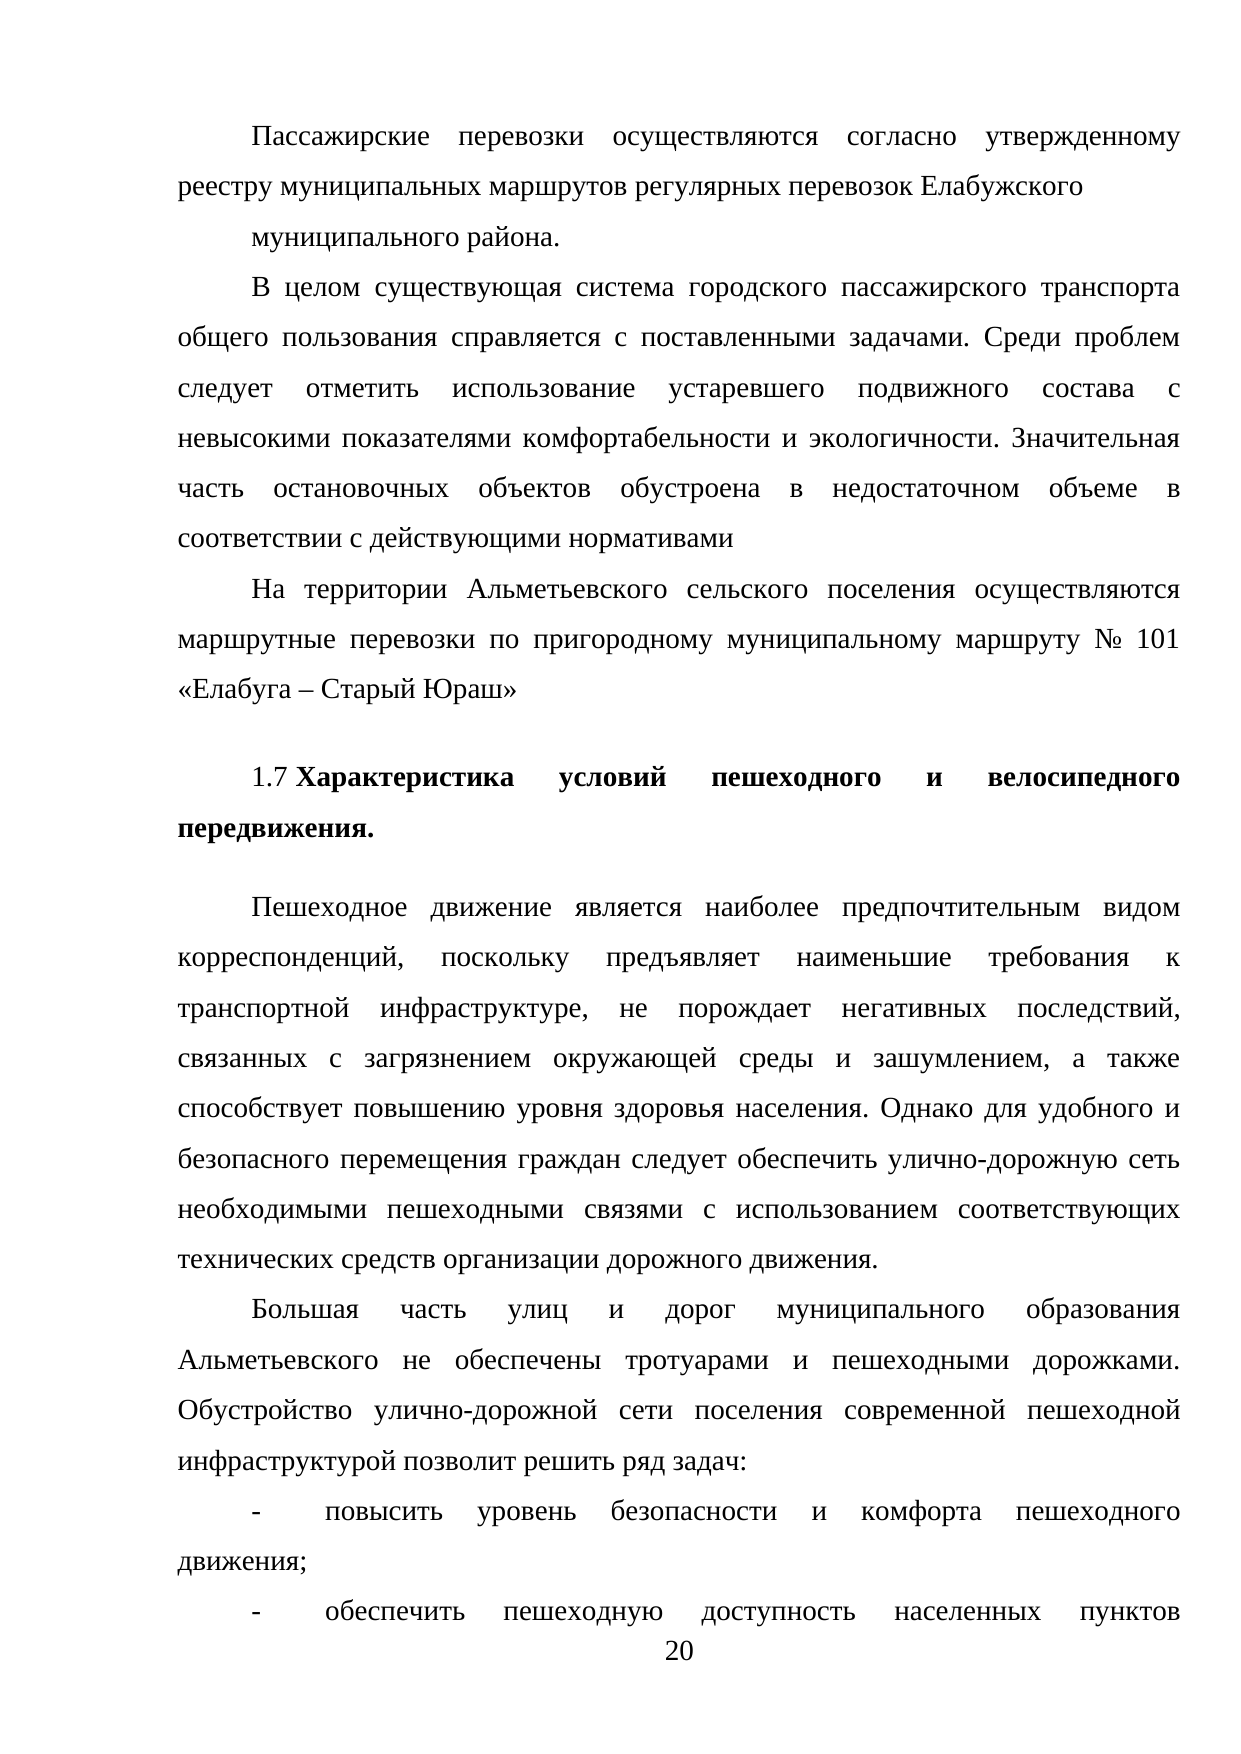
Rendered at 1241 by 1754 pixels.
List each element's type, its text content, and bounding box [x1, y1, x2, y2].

text - повысить уровень безопасности и комфорта пешеходного движения; [177, 1493, 1181, 1577]
subtitle Характеристика условий пешеходного и велосипедного передвижения. [177, 759, 1181, 843]
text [177, 1593, 1181, 1627]
text Пешеходное движение является наиболее предпочтительным видом корреспонденций, поскольку предъявляет наименьшие требования к транспортной инфраструктуре, не порождает негативных последствий, связанных с загрязнением окружающей среды и зашумлением, а также способствует повышению уровня здоровья населения. Однако для удобного и безопасного перемещения граждан следует обеспечить улично-дорожную сеть необходимыми пешеходными связями с использованием соответствующих технических средств организации дорожного движения. [177, 889, 1181, 1275]
text В целом существующая система городского пассажирского транспорта общего пользования справляется с поставленными задачами. Среди проблем следует отметить использование устаревшего подвижного состава с невысокими показателями комфортабельности и экологичности. Значительная часть остановочных объектов обустроена в недостаточном объеме в соответствии с действующими нормативами [177, 269, 1181, 554]
text муниципального района. [177, 219, 1181, 252]
text Большая часть улиц и дорог муниципального образования Альметьевского не обеспечены тротуарами и пешеходными дорожками. Обустройство улично-дорожной сети поселения современной пешеходной инфраструктурой позволит решить ряд задач: [177, 1292, 1181, 1476]
text На территории Альметьевского сельского поселения осуществляются маршрутные перевозки по пригородному муниципальному маршруту № 101 «Елабуга – Старый Юраш» [177, 571, 1181, 705]
text Пассажирские перевозки осуществляются согласно утвержденному реестру муниципальных маршрутов регулярных перевозок Елабужского [177, 118, 1181, 202]
